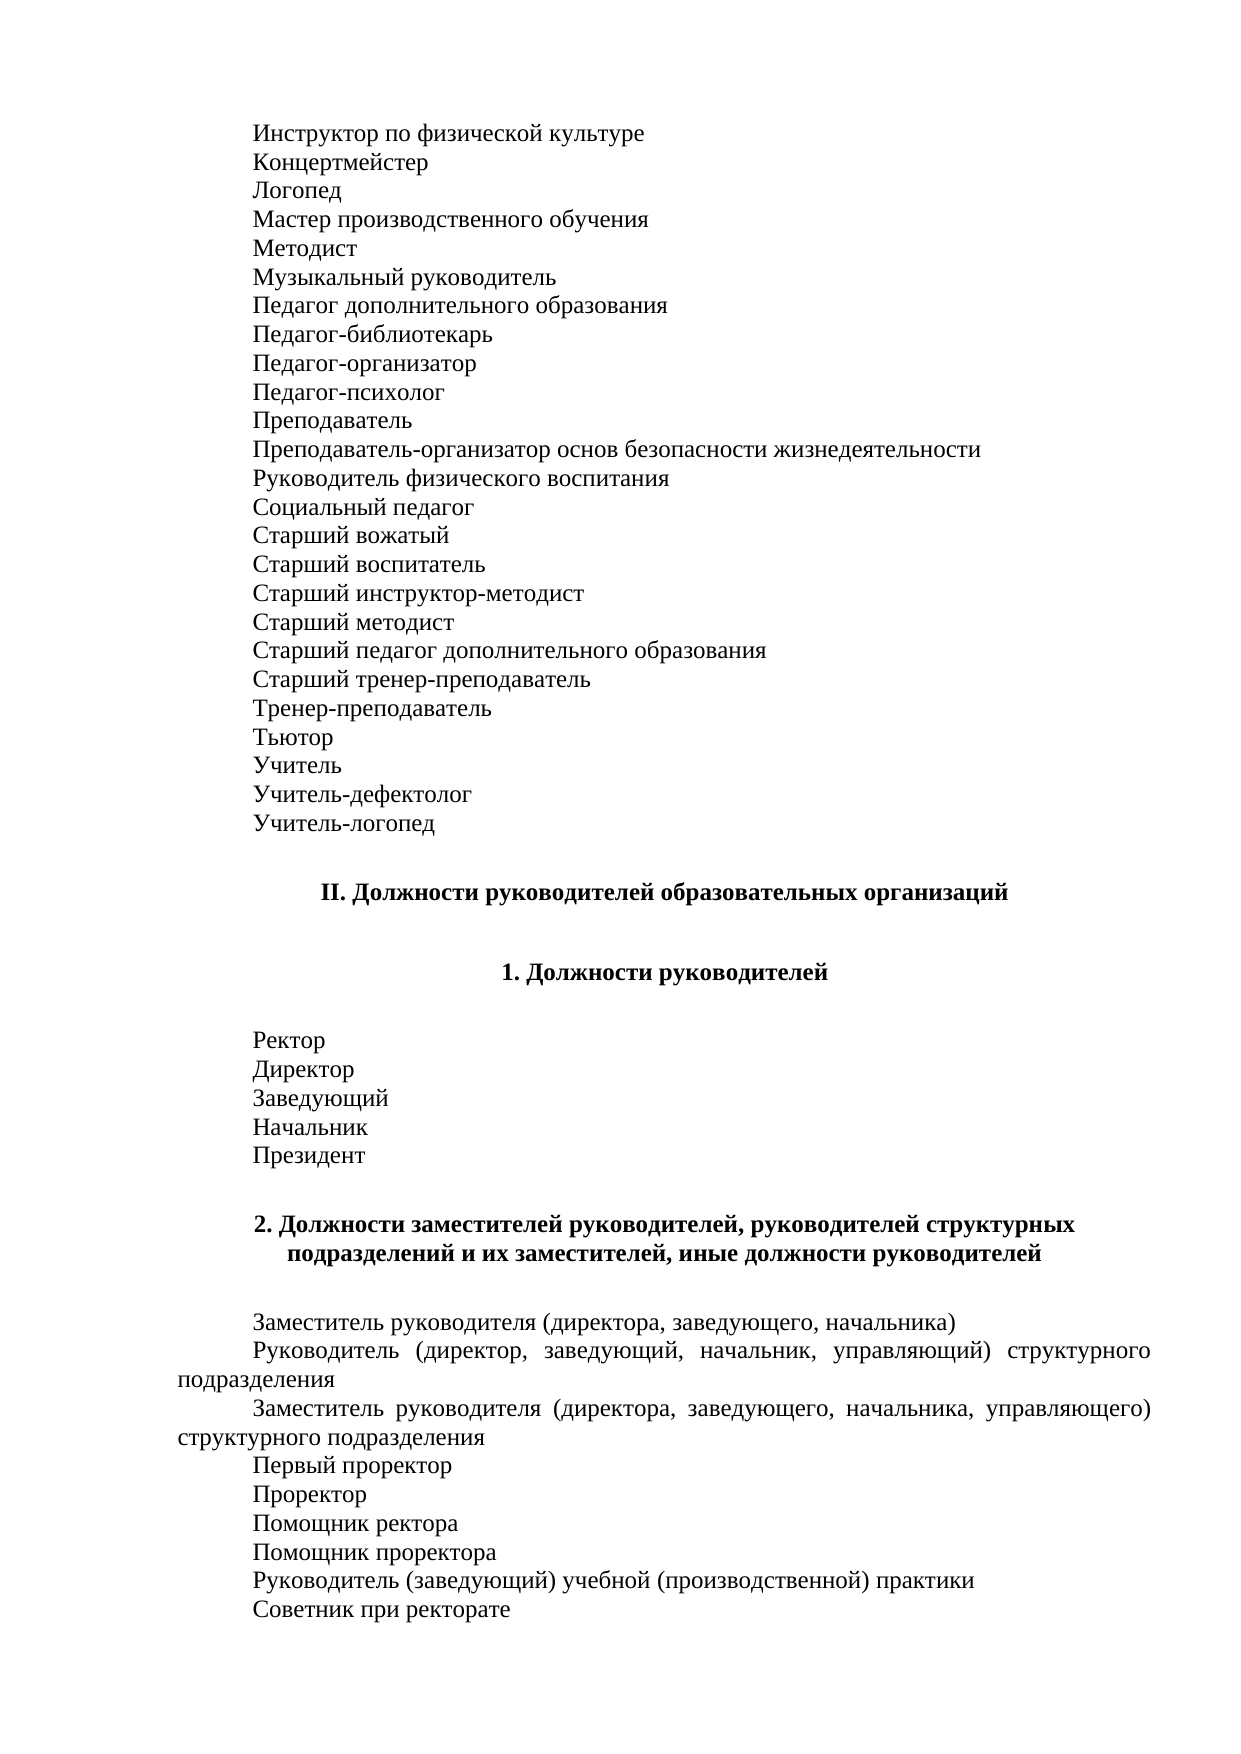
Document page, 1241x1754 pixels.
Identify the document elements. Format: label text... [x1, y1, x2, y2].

text Старший педагог дополнительного образования [177, 636, 1152, 664]
text Методист [177, 233, 1152, 262]
text Старший вожатый [177, 521, 1152, 549]
text Тьютор [177, 722, 1152, 751]
text Музыкальный руководитель [177, 262, 1152, 291]
text Учитель-логопед [177, 808, 1152, 837]
text Преподаватель-организатор основ безопасности жизнедеятельности [177, 434, 1152, 463]
text Старший методист [177, 607, 1152, 636]
text Руководитель (директор, заведующий, начальник, управляющий) структурного подразделения [177, 1336, 1152, 1393]
text Социальный педагог [177, 492, 1152, 521]
text Директор [177, 1054, 1152, 1083]
text Начальник [177, 1112, 1152, 1141]
text Старший инструктор-методист [177, 578, 1152, 607]
text 2. Должности заместителей руководителей, руководителей структурных подразделений и их заместителей, иные должности руководителей [177, 1209, 1152, 1267]
text 1. Должности руководителей [177, 957, 1152, 986]
text Инструктор по физической культуре [177, 118, 1152, 147]
text Логопед [177, 176, 1152, 204]
text Проректор [177, 1479, 1152, 1508]
text Ректор [177, 1026, 1152, 1054]
text Учитель [177, 751, 1152, 779]
text Помощник ректора [177, 1508, 1152, 1537]
text Руководитель физического воспитания [177, 463, 1152, 492]
text Педагог дополнительного образования [177, 291, 1152, 319]
text Руководитель (заведующий) учебной (производственной) практики [177, 1566, 1152, 1594]
text Первый проректор [177, 1451, 1152, 1479]
text Заместитель руководителя (директора, заведующего, начальника) [177, 1307, 1152, 1336]
text II. Должности руководителей образовательных организаций [177, 877, 1152, 906]
text Педагог-библиотекарь [177, 319, 1152, 348]
text Помощник проректора [177, 1537, 1152, 1566]
text Заместитель руководителя (директора, заведующего, начальника, управляющего) структурного подразделения [177, 1393, 1152, 1451]
text Тренер-преподаватель [177, 693, 1152, 722]
text Старший воспитатель [177, 549, 1152, 578]
text Преподаватель [177, 406, 1152, 434]
text Советник при ректорате [177, 1594, 1152, 1623]
text Мастер производственного обучения [177, 204, 1152, 233]
text Концертмейстер [177, 147, 1152, 176]
text Учитель-дефектолог [177, 779, 1152, 808]
text Заведующий [177, 1083, 1152, 1112]
text Педагог-психолог [177, 377, 1152, 406]
text Педагог-организатор [177, 348, 1152, 377]
text Президент [177, 1141, 1152, 1169]
text Старший тренер-преподаватель [177, 664, 1152, 693]
